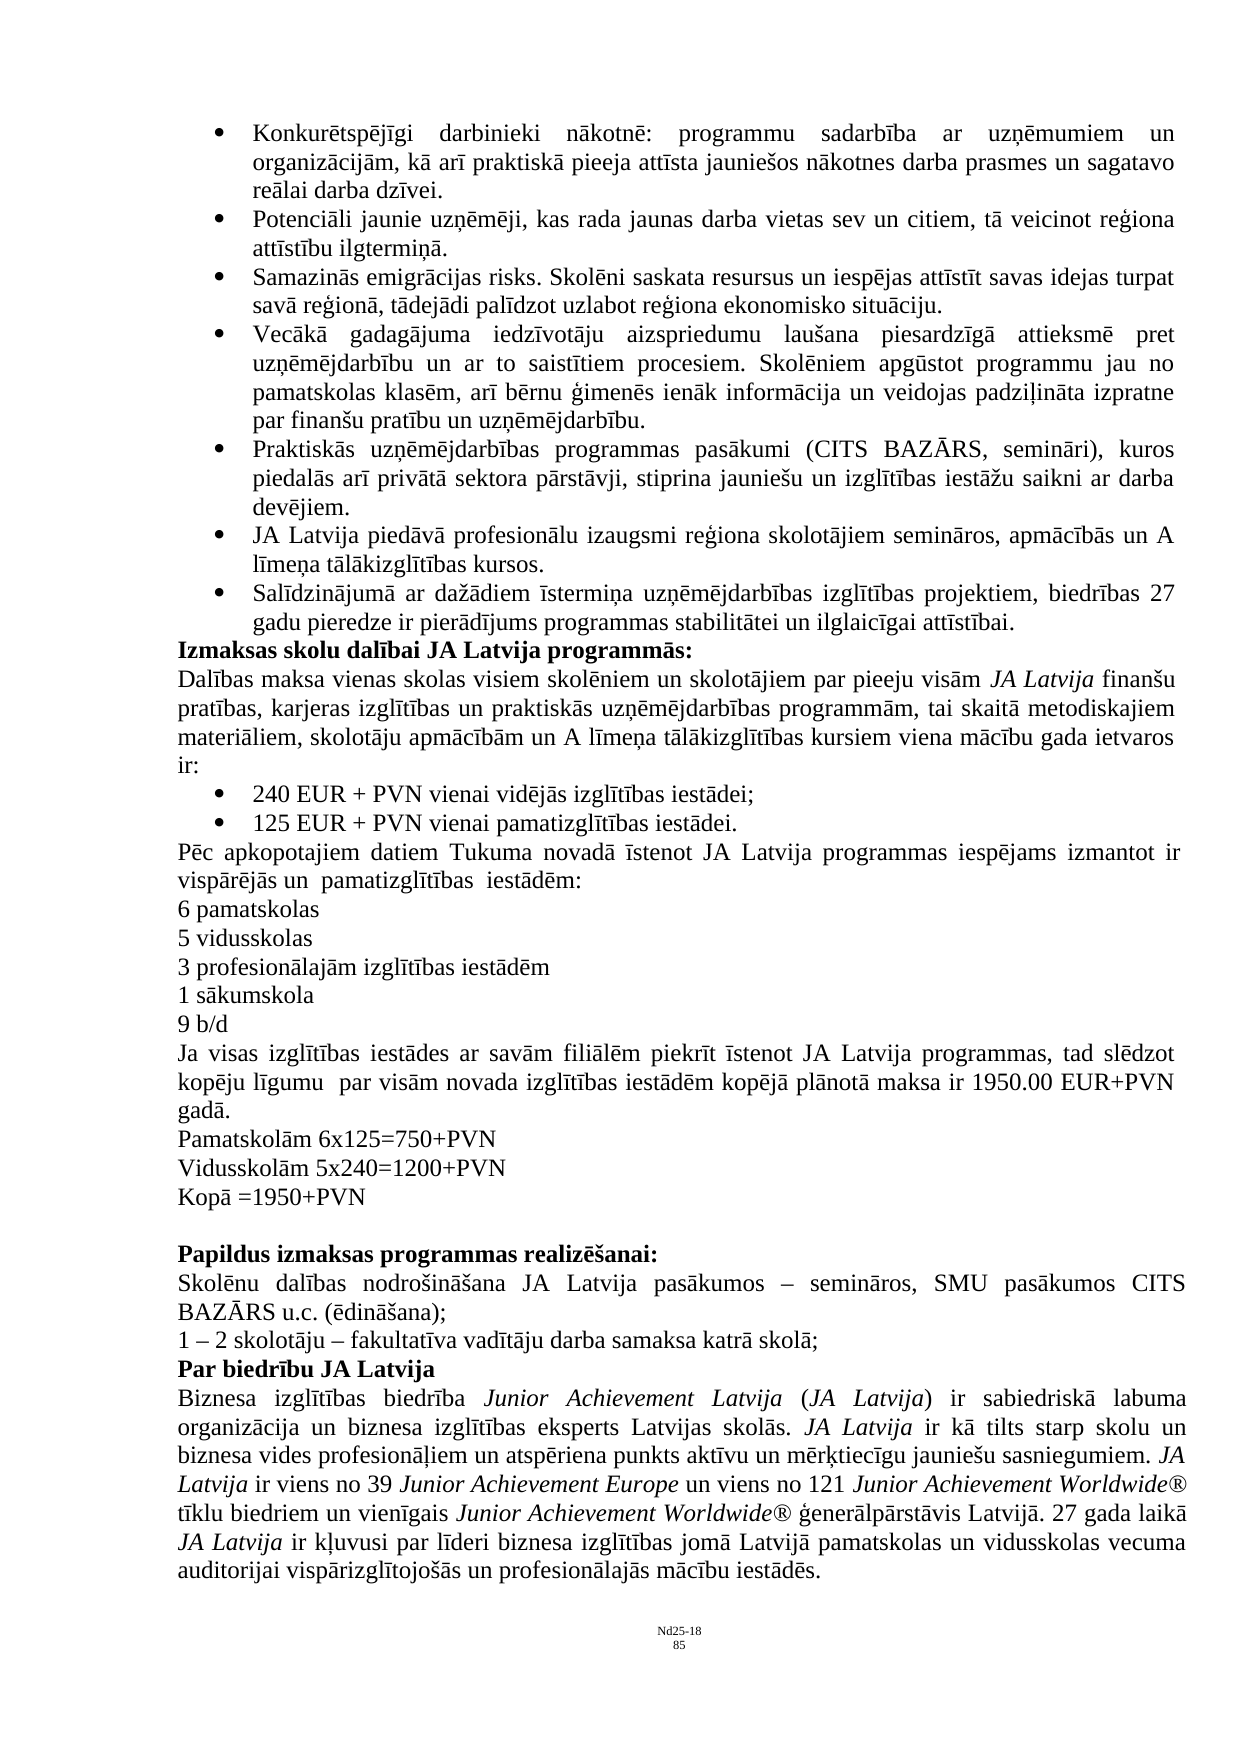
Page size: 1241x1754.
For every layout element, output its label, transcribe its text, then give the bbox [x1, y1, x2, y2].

list 240 EUR + PVN vienai vidējās izglītības iestādei; [215, 779, 1176, 808]
text 1 – 2 skolotāju – fakultatīva vadītāju darba samaksa katrā skolā; [177, 1326, 1187, 1354]
text Papildus izmaksas programmas realizēšanai: [177, 1239, 1181, 1268]
text Pamatskolām 6x125=750+PVN [177, 1124, 1176, 1153]
text Dalības maksa vienas skolas visiem skolēniem un skolotājiem par pieeju visām JA Latvija finanšu pratības, karjeras izglītības un praktiskās uzņēmējdarbības programmām, tai skaitā metodiskajiem materiāliem, skolotāju apmācībām un A līmeņa tālākizglītības kursiem viena mācību gada ietvaros ir: [177, 664, 1176, 779]
list Samazinās emigrācijas risks. Skolēni saskata resursus un iespējas attīstīt savas idejas turpat savā reģionā, tādejādi palīdzot uzlabot reģiona ekonomisko situāciju. [215, 262, 1176, 319]
text Pēc apkopotajiem datiem Tukuma novadā īstenot JA Latvija programmas iespējams izmantot ir vispārējās un pamatizglītības iestādēm: [177, 837, 1181, 894]
text Ja visas izglītības iestādes ar savām filiālēm piekrīt īstenot JA Latvija programmas, tad slēdzot kopēju līgumu par visām novada izglītības iestādēm kopējā plānotā maksa ir 1950.00 EUR+PVN gadā. [177, 1038, 1176, 1124]
text Biznesa izglītības biedrība Junior Achievement Latvija (JA Latvija) ir sabiedriskā labuma organizācija un biznesa izglītības eksperts Latvijas skolās. JA Latvija ir kā tilts starp skolu un biznesa vides profesionāļiem un atspēriena punkts aktīvu un mērķtiecīgu jauniešu sasniegumiem. JA Latvija ir viens no 39 Junior Achievement Europe un viens no 121 Junior Achievement Worldwide® tīklu biedriem un vienīgais Junior Achievement Worldwide® ģenerālpārstāvis Latvijā. 27 gada laikā JA Latvija ir kļuvusi par līderi biznesa izglītības jomā Latvijā pamatskolas un vidusskolas vecuma auditorijai vispārizglītojošās un profesionālajās mācību iestādēs. [177, 1383, 1187, 1584]
list JA Latvija piedāvā profesionālu izaugsmi reģiona skolotājiem semināros, apmācībās un A līmeņa tālākizglītības kursos. [215, 521, 1176, 578]
list Potenciāli jaunie uzņēmēji, kas rada jaunas darba vietas sev un citiem, tā veicinot reģiona attīstību ilgtermiņā. [215, 204, 1176, 262]
text Kopā =1950+PVN [177, 1182, 1176, 1211]
text Izmaksas skolu dalībai JA Latvija programmās: [177, 636, 1181, 664]
text Vidusskolām 5x240=1200+PVN [177, 1153, 1176, 1182]
text 1 sākumskola [177, 981, 1176, 1009]
list 125 EUR + PVN vienai pamatizglītības iestādei. [215, 808, 1176, 837]
text 5 vidusskolas [177, 923, 1176, 952]
text 6 pamatskolas [177, 894, 1176, 923]
text 3 profesionālajām izglītības iestādēm [177, 952, 1176, 981]
text Skolēnu dalības nodrošināšana JA Latvija pasākumos – semināros, SMU pasākumos CITS BAZĀRS u.c. (ēdināšana); [177, 1268, 1187, 1326]
text Par biedrību JA Latvija [177, 1354, 1181, 1383]
text 9 b/d [177, 1009, 1176, 1038]
list Vecākā gadagājuma iedzīvotāju aizspriedumu laušana piesardzīgā attieksmē pret uzņēmējdarbību un ar to saistītiem procesiem. Skolēniem apgūstot programmu jau no pamatskolas klasēm, arī bērnu ģimenēs ienāk informācija un veidojas padziļināta izpratne par finanšu pratību un uzņēmējdarbību. [215, 319, 1176, 434]
list Praktiskās uzņēmējdarbības programmas pasākumi (CITS BAZĀRS, semināri), kuros piedalās arī privātā sektora pārstāvji, stiprina jauniešu un izglītības iestāžu saikni ar darba devējiem. [215, 434, 1176, 521]
list Salīdzinājumā ar dažādiem īstermiņa uzņēmējdarbības izglītības projektiem, biedrības 27 gadu pieredze ir pierādījums programmas stabilitātei un ilglaicīgai attīstībai. [215, 578, 1176, 636]
list Konkurētspējīgi darbinieki nākotnē: programmu sadarbība ar uzņēmumiem un organizācijām, kā arī praktiskā pieeja attīsta jauniešos nākotnes darba prasmes un sagatavo reālai darba dzīvei. [215, 118, 1176, 204]
